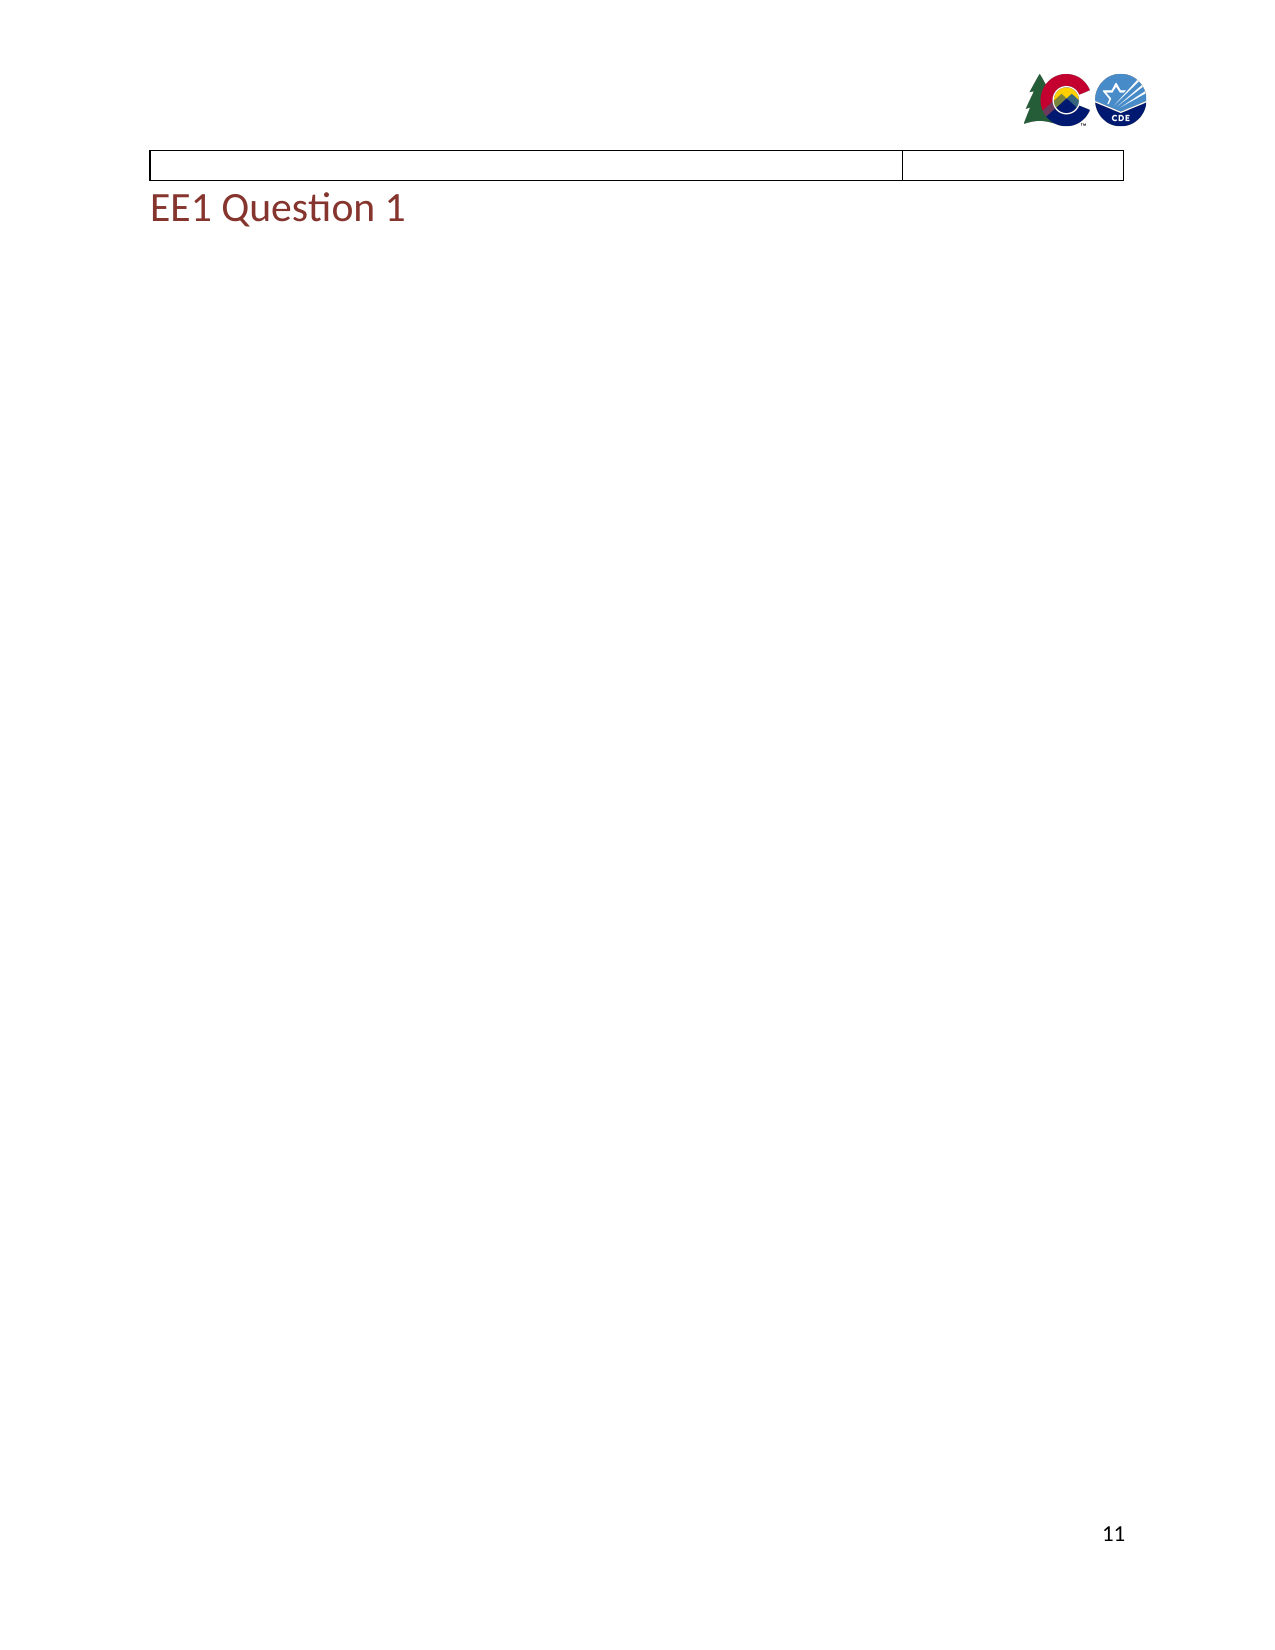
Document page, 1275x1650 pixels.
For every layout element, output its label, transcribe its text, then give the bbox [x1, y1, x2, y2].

picture [1023, 73, 1147, 127]
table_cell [151, 151, 902, 179]
table_cell Excelling [903, 151, 1123, 179]
text EE1 Question 1 [150, 181, 1125, 231]
